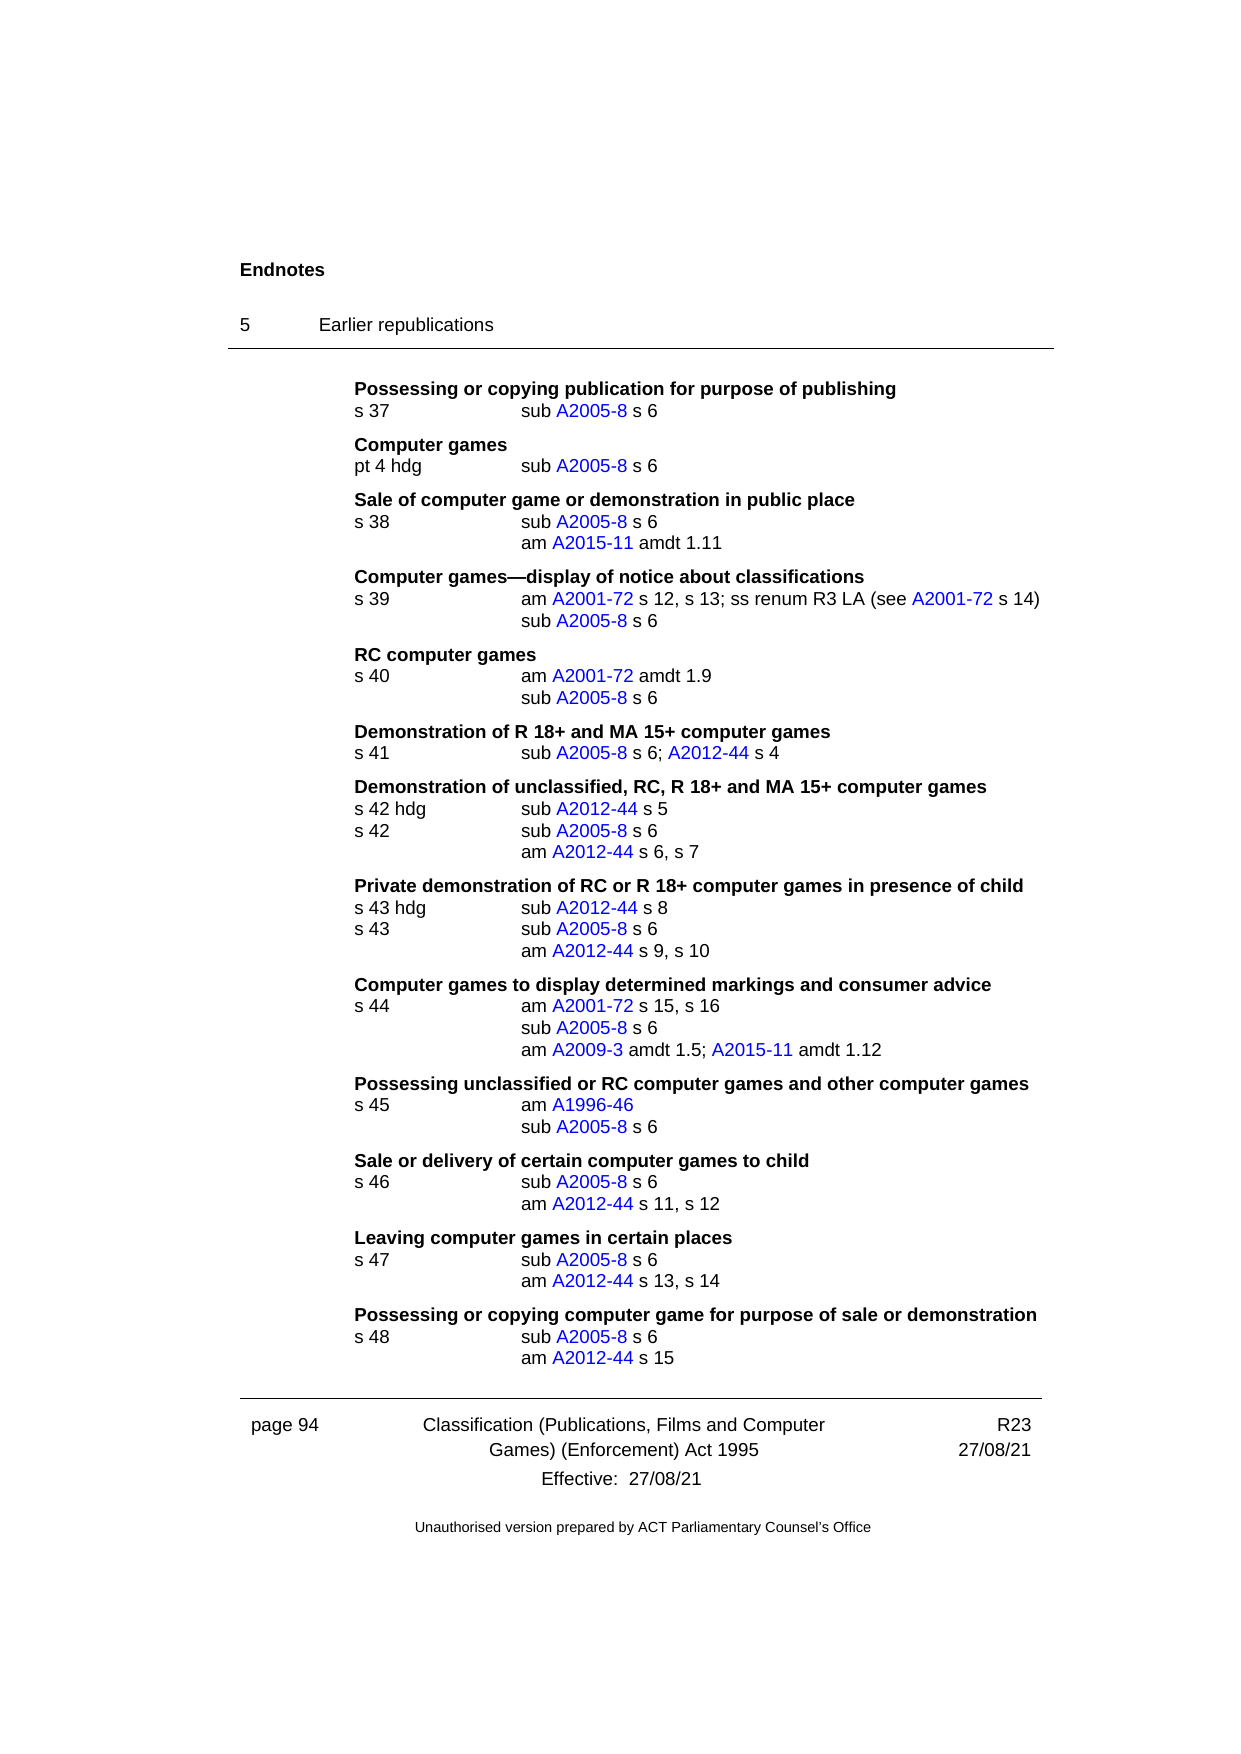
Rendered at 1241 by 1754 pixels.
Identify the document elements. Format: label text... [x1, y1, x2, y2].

text am A2009-3 amdt 1.5; A2015-11 amdt 1.12 [354, 1038, 1042, 1060]
text am A2012-44 s 11, s 12 [354, 1193, 1042, 1214]
text Leaving computer games in certain places [354, 1227, 1042, 1248]
text am A2012-44 s 6, s 7 [354, 841, 1042, 862]
text s 42 sub A2005-8 s 6 [354, 819, 1042, 841]
text am A2015-11 amdt 1.11 [354, 532, 1042, 554]
text s 44 am A2001-72 s 15, s 16 [354, 995, 1042, 1017]
text s 48 sub A2005-8 s 6 [354, 1326, 1042, 1347]
text Private demonstration of RC or R 18+ computer games in presence of child [354, 875, 1042, 897]
text Possessing unclassified or RC computer games and other computer games [354, 1072, 1042, 1094]
text Demonstration of R 18+ and MA 15+ computer games [354, 721, 1042, 742]
text s 47 sub A2005-8 s 6 [354, 1248, 1042, 1270]
text sub A2005-8 s 6 [354, 1017, 1042, 1038]
text Demonstration of unclassified, RC, R 18+ and MA 15+ computer games [354, 776, 1042, 798]
text Possessing or copying computer game for purpose of sale or demonstration [354, 1304, 1042, 1326]
text Possessing or copying publication for purpose of publishing [354, 378, 1042, 399]
text sub A2005-8 s 6 [354, 609, 1042, 631]
text s 40 am A2001-72 amdt 1.9 [354, 665, 1042, 687]
text s 43 sub A2005-8 s 6 [354, 918, 1042, 940]
text Computer games—display of notice about classifications [354, 566, 1042, 588]
text s 41 sub A2005-8 s 6; A2012-44 s 4 [354, 742, 1042, 764]
text s 39 am A2001-72 s 12, s 13; ss renum R3 LA (see A2001-72 s 14) [354, 588, 1042, 609]
text RC computer games [354, 643, 1042, 665]
text sub A2005-8 s 6 [354, 1116, 1042, 1137]
text s 45 am A1996-46 [354, 1094, 1042, 1116]
text Computer games to display determined markings and consumer advice [354, 974, 1042, 995]
text am A2012-44 s 15 [354, 1347, 1042, 1369]
text am A2012-44 s 13, s 14 [354, 1270, 1042, 1292]
text s 46 sub A2005-8 s 6 [354, 1171, 1042, 1193]
text or delivery of certain computer games to child [354, 1150, 1042, 1171]
text sub A2005-8 s 6 [354, 687, 1042, 708]
text Computer games [354, 433, 1042, 455]
text s 38 sub A2005-8 s 6 [354, 511, 1042, 532]
text s 42 hdg sub A2012-44 s 5 [354, 798, 1042, 819]
text am A2012-44 s 9, s 10 [354, 940, 1042, 961]
text s 43 hdg sub A2012-44 s 8 [354, 897, 1042, 918]
text pt 4 hdg sub A2005-8 s 6 [354, 455, 1042, 477]
text s 37 sub A2005-8 s 6 [354, 399, 1042, 421]
text of computer game or demonstration in public place [354, 489, 1042, 511]
